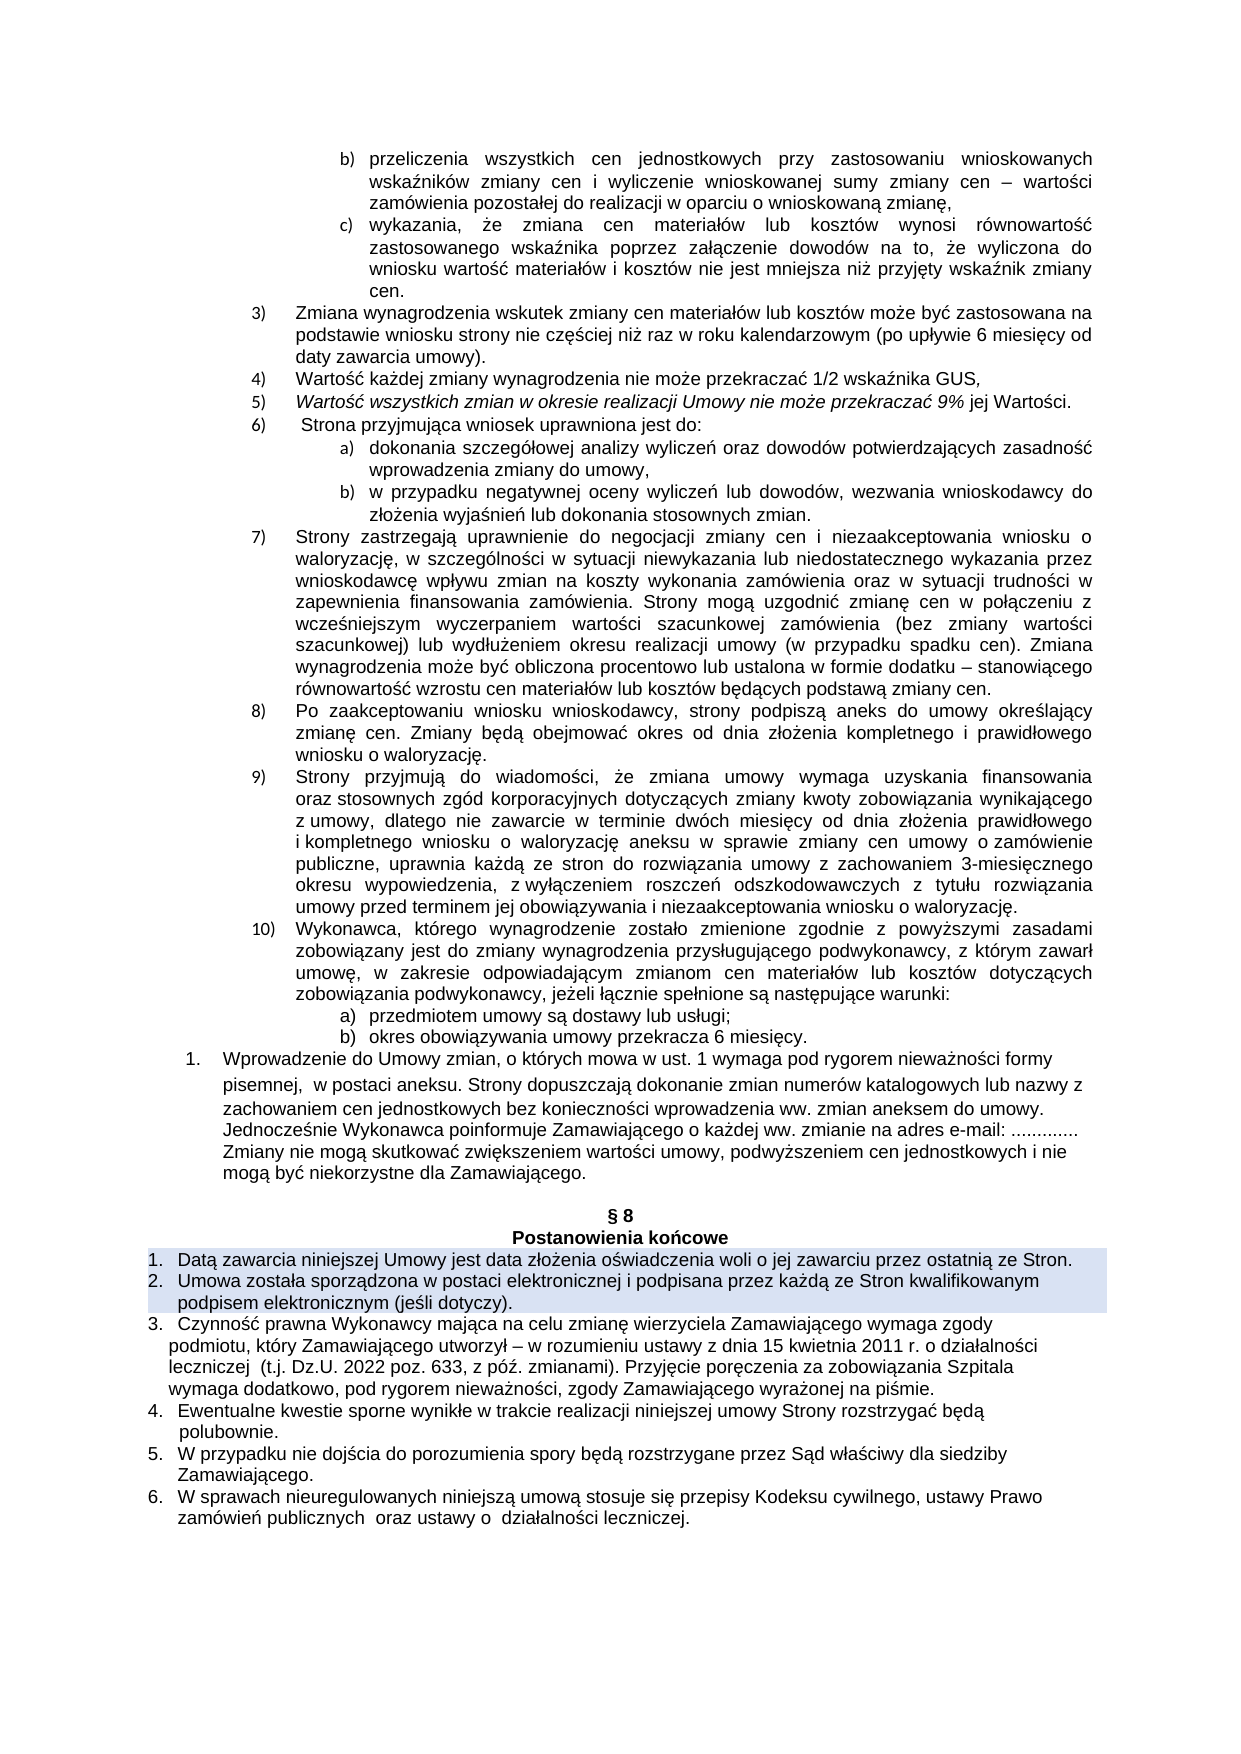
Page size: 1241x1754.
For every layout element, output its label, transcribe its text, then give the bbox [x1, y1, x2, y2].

list wykazania, że zmiana cen materiałów lub kosztów wynosi równowartość zastosowanego wskaźnika poprzez załączenie dowodów na to, że wyliczona do wniosku wartość materiałów i kosztów nie jest mniejsza niż przyjęty wskaźnik zmiany cen. [339, 214, 1093, 301]
list zachowaniem cen jednostkowych bez konieczności wprowadzenia ww. zmian aneksem do umowy. Jednocześnie Wykonawca poinformuje Zamawiającego o każdej ww. zmianie na adres e-mail: ............. Zmiany nie mogą skutkować zwiększeniem wartości umowy, podwyższeniem cen jednostkowych i nie mogą być niekorzystne dla Zamawiającego. [223, 1097, 1093, 1184]
list Strony zastrzegają uprawnienie do negocjacji zmiany cen i niezaakceptowania wniosku o waloryzację, w szczególności w sytuacji niewykazania lub niedostatecznego wykazania przez wnioskodawcę wpływu zmian na koszty wykonania zamówienia oraz w sytuacji trudności w zapewnienia finansowania zamówienia. Strony mogą uzgodnić zmianę cen w połączeniu z wcześniejszym wyczerpaniem wartości szacunkowej zamówienia (bez zmiany wartości szacunkowej) lub wydłużeniem okresu realizacji umowy (w przypadku spadku cen). Zmiana wynagrodzenia może być obliczona procentowo lub ustalona w formie dodatku – stanowiącego równowartość wzrostu cen materiałów lub kosztów będących podstawą zmiany cen. [251, 525, 1093, 699]
list Wartość wszystkich zmian w okresie realizacji Umowy nie może przekraczać 9% jej Wartości. [251, 390, 1093, 413]
list Zmiana wynagrodzenia wskutek zmiany cen materiałów lub kosztów może być zastosowana na podstawie wniosku strony nie częściej niż raz w roku kalendarzowym (po upływie 6 miesięcy od daty zawarcia umowy). [251, 301, 1093, 367]
list Strony przyjmują do wiadomości, że zmiana umowy wymaga uzyskania finansowania oraz stosownych zgód korporacyjnych dotyczących zmiany kwoty zobowiązania wynikającego z umowy, dlatego nie zawarcie w terminie dwóch miesięcy od dnia złożenia prawidłowego i kompletnego wniosku o waloryzację aneksu w sprawie zmiany cen umowy o zamówienie publiczne, uprawnia każdą ze stron do rozwiązania umowy z zachowaniem 3-miesięcznego okresu wypowiedzenia, z wyłączeniem roszczeń odszkodowawczych z tytułu rozwiązania umowy przed terminem jej obowiązywania i niezaakceptowania wniosku o waloryzację. [251, 765, 1093, 917]
list Wartość każdej zmiany wynagrodzenia nie może przekraczać 1/2 wskaźnika GUS, [251, 367, 1093, 390]
list Ewentualne kwestie sporne wynikłe w trakcie realizacji niniejszej umowy Strony rozstrzygać będą [148, 1399, 1093, 1421]
text leczniczej (t.j. Dz.U. 2022 poz. 633, z póź. zmianami). Przyjęcie poręczenia za zobowiązania Szpitala [148, 1356, 1107, 1378]
list Czynność prawna Wykonawcy mająca na celu zmianę wierzyciela Zamawiającego wymaga zgody [148, 1313, 1107, 1335]
text polubownie. [148, 1421, 1093, 1442]
text wymaga dodatkowo, pod rygorem nieważności, zgody Zamawiającego wyrażonej na piśmie. [148, 1378, 1107, 1399]
text § 8 [148, 1205, 1093, 1227]
list dokonania szczegółowej analizy wyliczeń oraz dowodów potwierdzających zasadność wprowadzenia zmiany do umowy, [339, 436, 1093, 481]
list Wykonawca, którego wynagrodzenie zostało zmienione zgodnie z powyższymi zasadami zobowiązany jest do zmiany wynagrodzenia przysługującego podwykonawcy, z którym zawarł umowę, w zakresie odpowiadającym zmianom cen materiałów lub kosztów dotyczących zobowiązania podwykonawcy, jeżeli łącznie spełnione są następujące warunki: [251, 917, 1093, 1005]
list W przypadku nie dojścia do porozumienia spory będą rozstrzygane przez Sąd właściwy dla siedziby [148, 1442, 1093, 1464]
list przeliczenia wszystkich cen jednostkowych przy zastosowaniu wnioskowanych wskaźników zmiany cen i wyliczenie wnioskowanej sumy zmiany cen – wartości zamówienia pozostałej do realizacji w oparciu o wnioskowaną zmianę, [339, 148, 1093, 214]
list okres obowiązywania umowy przekracza 6 miesięcy. [295, 1026, 1093, 1048]
list W sprawach nieuregulowanych niniejszą umową stosuje się przepisy Kodeksu cywilnego, ustawy Prawo [148, 1486, 1093, 1507]
text Zamawiającego. [177, 1464, 1093, 1486]
text Postanowienia końcowe [148, 1227, 1093, 1248]
list Datą zawarcia niniejszej Umowy jest data złożenia oświadczenia woli o jej zawarciu przez ostatnią ze Stron. [148, 1248, 1107, 1270]
list Strona przyjmująca wniosek uprawniona jest do: [251, 413, 1093, 436]
list Umowa została sporządzona w postaci elektronicznej i podpisana przez każdą ze Stron kwalifikowanym podpisem elektronicznym (jeśli dotyczy). [148, 1270, 1107, 1313]
text podmiotu, który Zamawiającego utworzył – w rozumieniu ustawy z dnia 15 kwietnia 2011 r. o działalności [148, 1335, 1107, 1356]
list przedmiotem umowy są dostawy lub usługi; [295, 1005, 1093, 1026]
list Wprowadzenie do Umowy zmian, o których mowa w ust. 1 wymaga pod rygorem nieważności formy pisemnej, w postaci aneksu. Strony dopuszczają dokonanie zmian numerów katalogowych lub nazwy z [185, 1048, 1093, 1097]
text zamówień publicznych oraz ustawy o działalności leczniczej. [177, 1507, 1093, 1529]
list Po zaakceptowaniu wniosku wnioskodawcy, strony podpiszą aneks do umowy określający zmianę cen. Zmiany będą obejmować okres od dnia złożenia kompletnego i prawidłowego wniosku o waloryzację. [251, 699, 1093, 765]
list w przypadku negatywnej oceny wyliczeń lub dowodów, wezwania wnioskodawcy do złożenia wyjaśnień lub dokonania stosownych zmian. [339, 481, 1093, 525]
